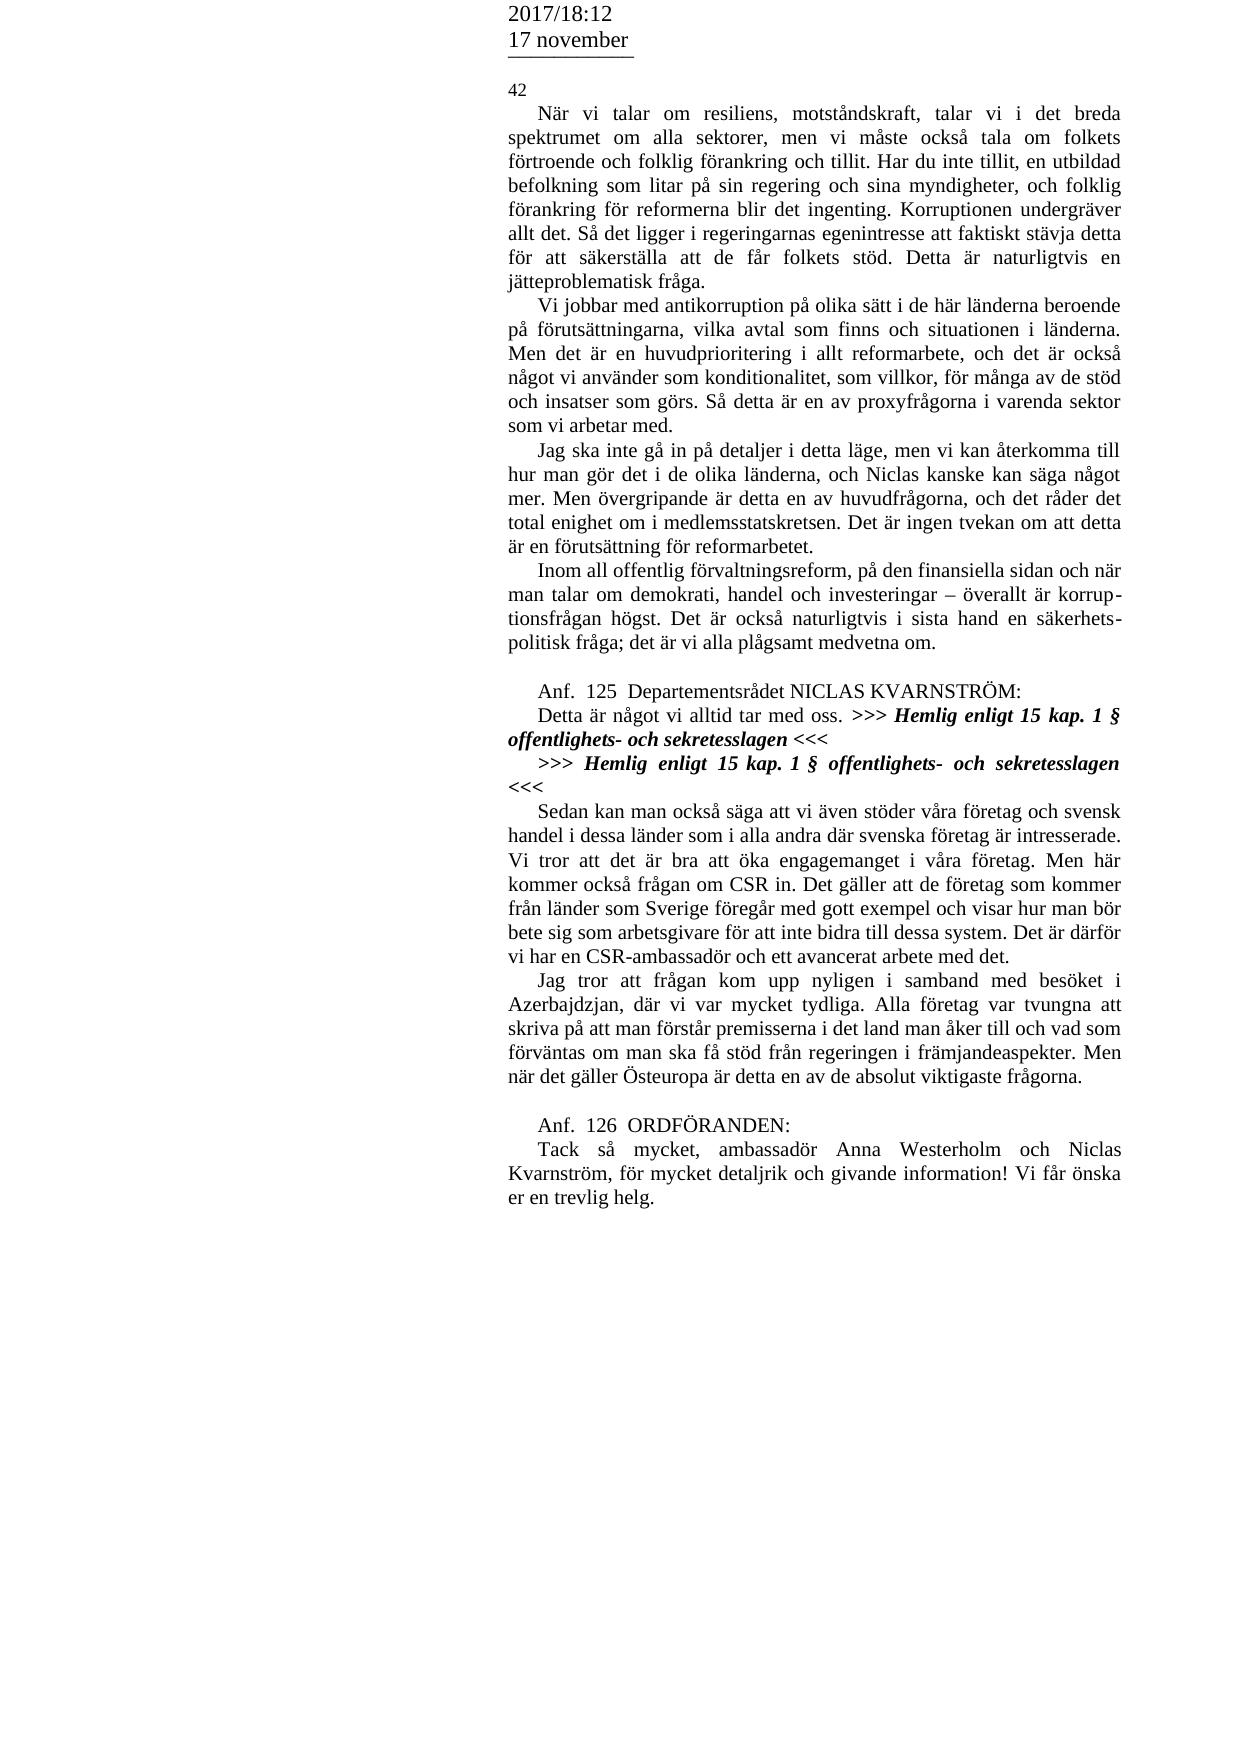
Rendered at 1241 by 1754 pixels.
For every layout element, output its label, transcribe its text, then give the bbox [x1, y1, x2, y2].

text När vi talar om resiliens, motståndskraft, talar vi i det breda spektrumet om alla sektorer, men vi måste också tala om folkets förtroende och folklig förankring och tillit. Har du inte tillit, en utbildad befolkning som litar på sin regering och sina myndigheter, och folklig förankring för reformerna blir det ingenting. Korruptionen undergräver allt det. Så det ligger i regeringarnas egenintresse att faktiskt stävja detta för att säkerställa att de får folkets stöd. Detta är naturligtvis en jätteproblematisk fråga. [508, 79, 1122, 293]
text Jag ska inte gå in på detaljer i detta läge, men vi kan återkomma till hur man gör det i de olika länderna, och Niclas kanske kan säga något mer. Men övergripande är detta en av huvudfrågorna, och det råder det total enighet om i medlemsstatskretsen. Det är ingen tvekan om att detta är en förutsättning för reformarbetet. [508, 437, 1122, 558]
subtitle Anf. 125 Departementsrådet NICLAS KVARNSTRÖM: [537, 679, 1122, 703]
subtitle Anf. 126 ORDFÖRANDEN: [537, 1113, 1122, 1137]
text Inom all offentlig förvaltningsreform, på den finansiella sidan och när man talar om demokrati, handel och investeringar – överallt är korruptionsfrågan högst. Det är också naturligtvis i sista hand en säkerhetspolitisk fråga; det är vi alla plågsamt medvetna om. [508, 558, 1122, 654]
text Tack så mycket, ambassadör Anna Westerholm och Niclas Kvarnström, för mycket detaljrik och givande information! Vi får önska er en trevlig helg. [508, 1137, 1122, 1209]
text Vi jobbar med antikorruption på olika sätt i de här länderna beroende på förutsättningarna, vilka avtal som finns och situationen i länderna. Men det är en huvudprioritering i allt reformarbete, och det är också något vi använder som konditionalitet, som villkor, för många av de stöd och insatser som görs. Så detta är en av proxyfrågorna i varenda sektor som vi arbetar med. [508, 293, 1122, 437]
text Sedan kan man också säga att vi även stöder våra företag och svensk handel i dessa länder som i alla andra där svenska företag är intresserade. Vi tror att det är bra att öka engagemanget i våra företag. Men här kommer också frågan om CSR in. Det gäller att de företag som kommer från länder som Sverige föregår med gott exempel och visar hur man bör bete sig som arbetsgivare för att inte bidra till dessa system. Det är därför vi har en CSR-ambassadör och ett avancerat arbete med det. [508, 799, 1122, 968]
text Detta är något vi alltid tar med oss. >>> Hemlig enligt 15 kap. 1 § offentlighets- och sekretesslagen <<< [508, 703, 1122, 751]
text >>> Hemlig enligt 15 kap. 1 § offentlighets- och sekretesslagen <<< [508, 751, 1122, 799]
text Jag tror att frågan kom upp nyligen i samband med besöket i Azerbajdzjan, där vi var mycket tydliga. Alla företag var tvungna att skriva på att man förstår premisserna i det land man åker till och vad som förväntas om man ska få stöd från regeringen i främjandeaspekter. Men när det gäller Östeuropa är detta en av de absolut viktigaste frågorna. [508, 968, 1122, 1088]
